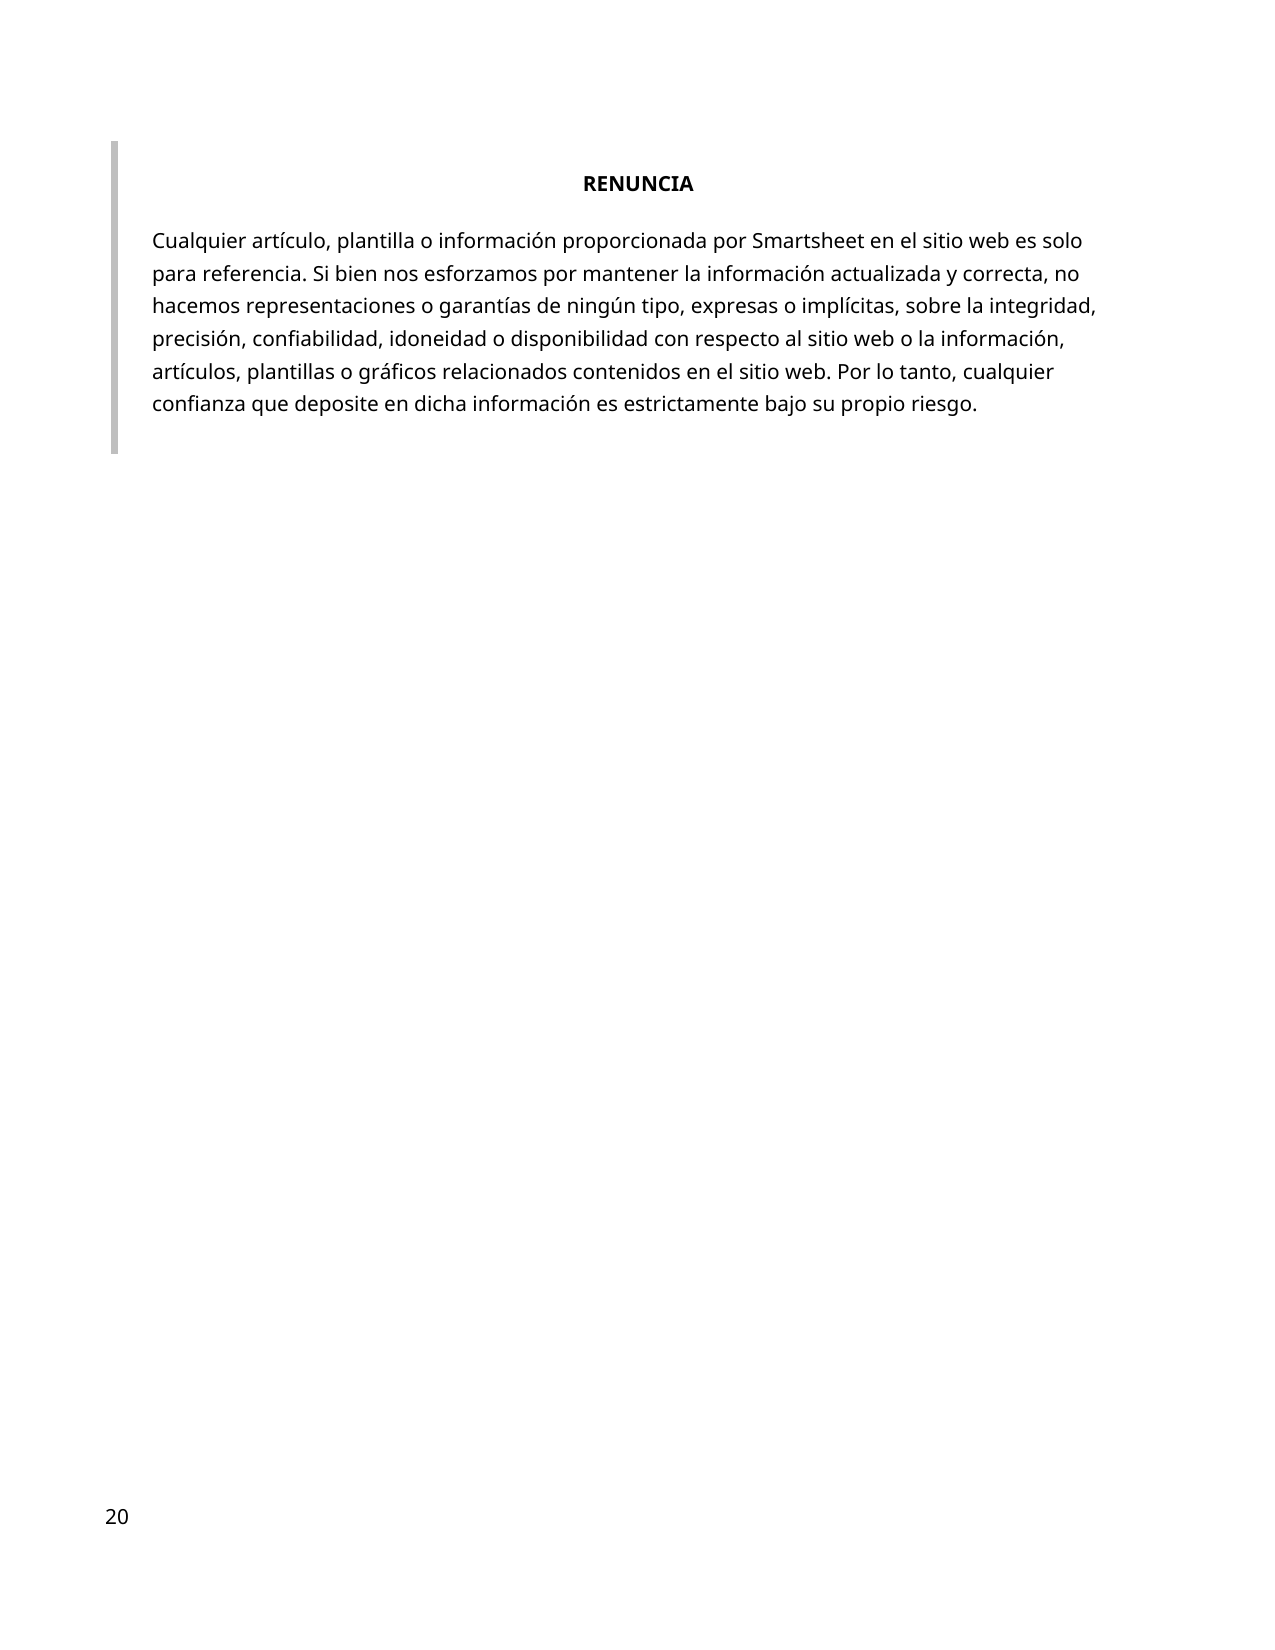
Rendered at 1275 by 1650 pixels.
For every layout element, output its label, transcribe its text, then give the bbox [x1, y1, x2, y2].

table_header RENUNCIA Cualquier artículo, plantilla o información proporcionada por Smartsheet en el sitio web es solo para referencia. Si bien nos esforzamos por mantener la información actualizada y correcta, no hacemos representaciones o garantías de ningún tipo, expresas o implícitas, sobre la integridad, precisión, confiabilidad, idoneidad o disponibilidad con respecto al sitio web o la información, artículos, plantillas o gráficos relacionados contenidos en el sitio web. Por lo tanto, cualquier confianza que deposite en dicha información es estrictamente bajo su propio riesgo. [118, 141, 1136, 454]
